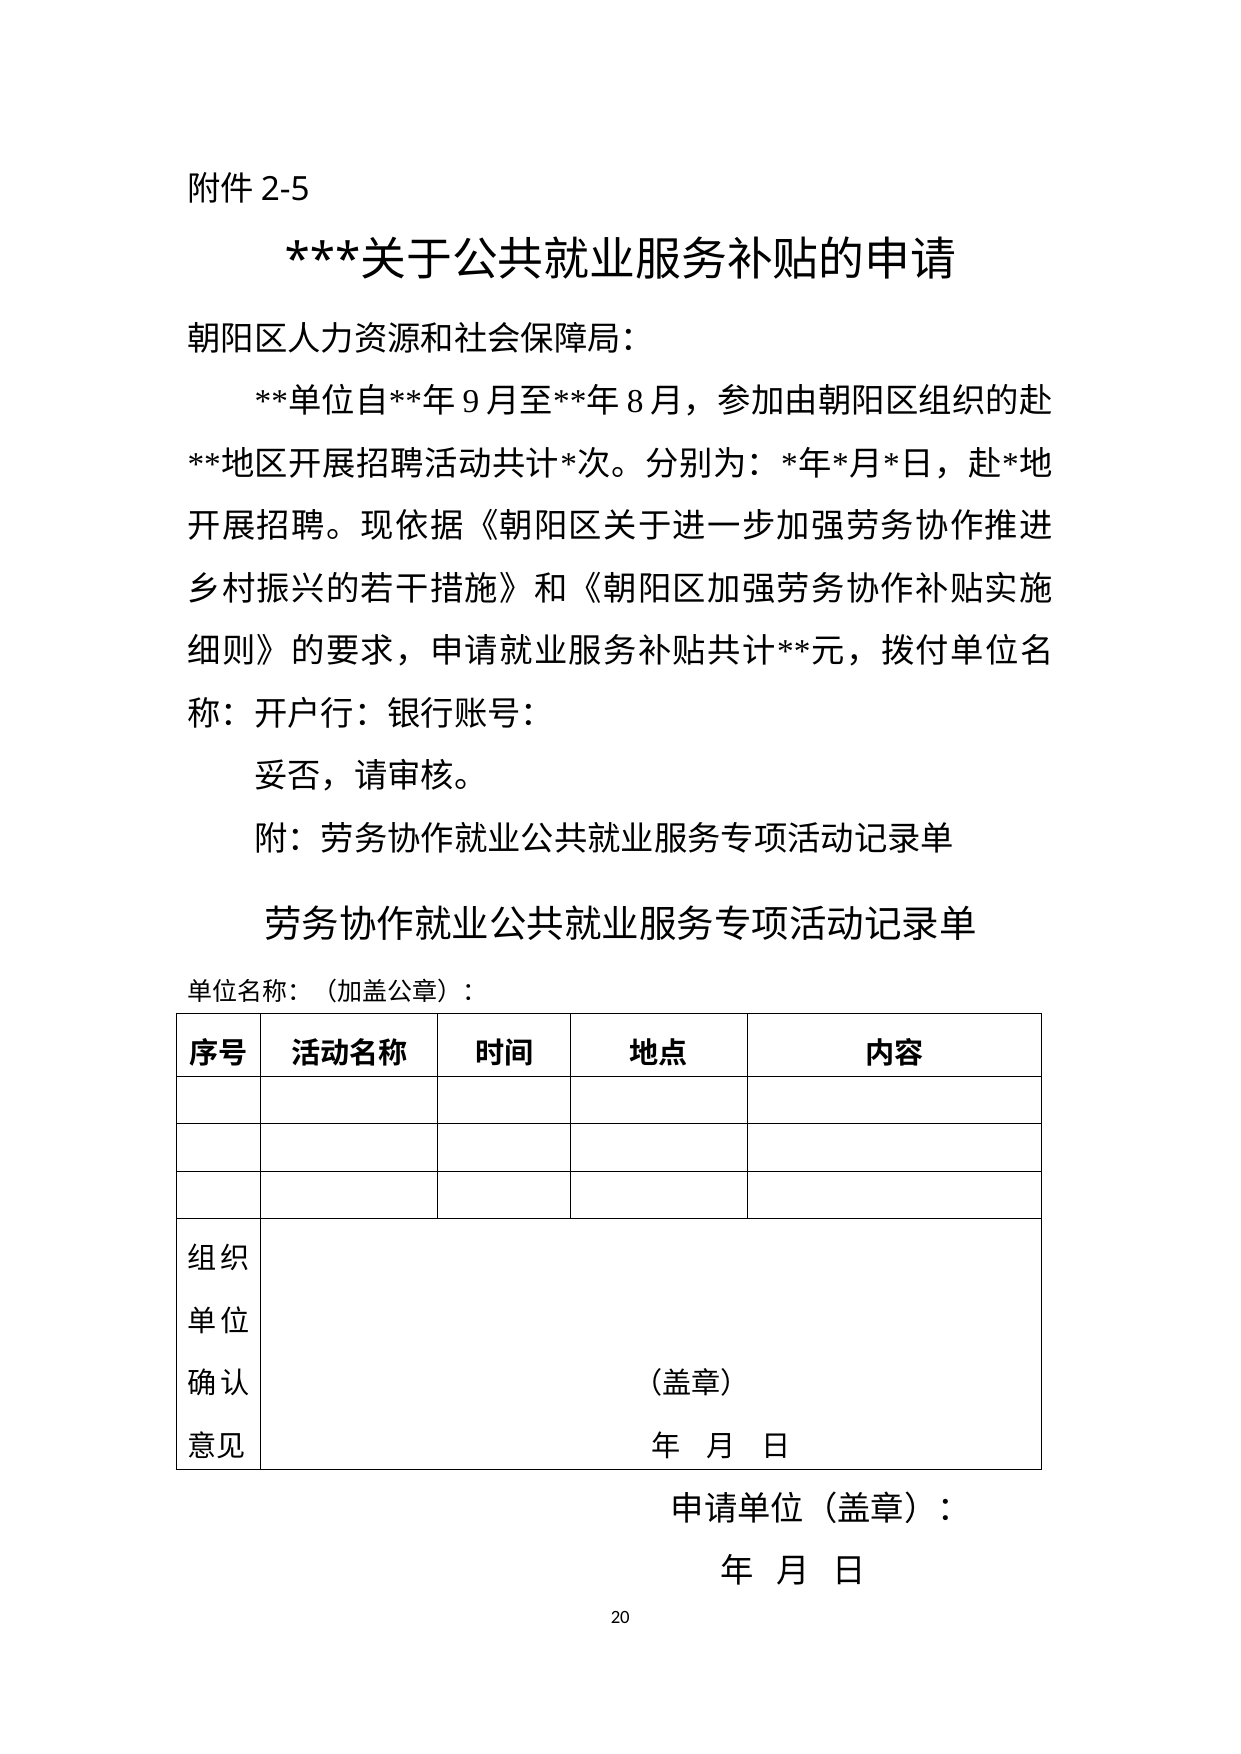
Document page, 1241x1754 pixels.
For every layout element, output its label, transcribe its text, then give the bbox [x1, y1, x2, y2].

table_cell [438, 1124, 570, 1171]
table_cell [177, 1172, 260, 1218]
table_cell [261, 1077, 437, 1123]
text **单位自**年9月至**年8月，参加由朝阳区组织的赴**地区开展招聘活动共计*次。分别为：*年*月*日，赴*地开展招聘。现依据《朝阳区关于进一步加强劳务协作推进乡村振兴的若干措施》和《朝阳区加强劳务协作补贴实施细则》的要求，申请就业服务补贴共计**元，拨付单位名称：开户行：银行账号： [187, 362, 1053, 737]
table_cell [748, 1124, 1041, 1171]
table_header 内容 [748, 1014, 1041, 1076]
table_cell [438, 1172, 570, 1218]
text 朝阳区人力资源和社会保障局： [187, 300, 1053, 362]
text 劳务协作就业公共就业服务专项活动记录单 [187, 887, 1053, 950]
table_header 地点 [571, 1014, 747, 1076]
table_cell [571, 1172, 747, 1218]
table_cell [177, 1077, 260, 1123]
table_cell [261, 1172, 437, 1218]
table_cell [571, 1077, 747, 1123]
table_header 序号 [177, 1014, 260, 1076]
text 申请单位（盖章）： [187, 1470, 1053, 1532]
table_cell [177, 1124, 260, 1171]
table_cell [571, 1124, 747, 1171]
table_cell [438, 1077, 570, 1123]
text 附：劳务协作就业公共就业服务专项活动记录单 [187, 800, 1053, 862]
table_cell （盖章） 年 月 日 [261, 1219, 1041, 1469]
table_cell [748, 1172, 1041, 1218]
table_cell [261, 1124, 437, 1171]
table_cell 组织单位确认意见 [177, 1219, 260, 1469]
text ***关于公共就业服务补贴的申请 [187, 225, 1053, 287]
table_header 时间 [438, 1014, 570, 1076]
text 年 月 日 [187, 1532, 1053, 1595]
table_cell [748, 1077, 1041, 1123]
table_header 活动名称 [261, 1014, 437, 1076]
text 附件2-5 [187, 150, 1053, 212]
text 单位名称：（加盖公章）： [187, 950, 1053, 1012]
text 妥否，请审核。 [187, 737, 1053, 800]
